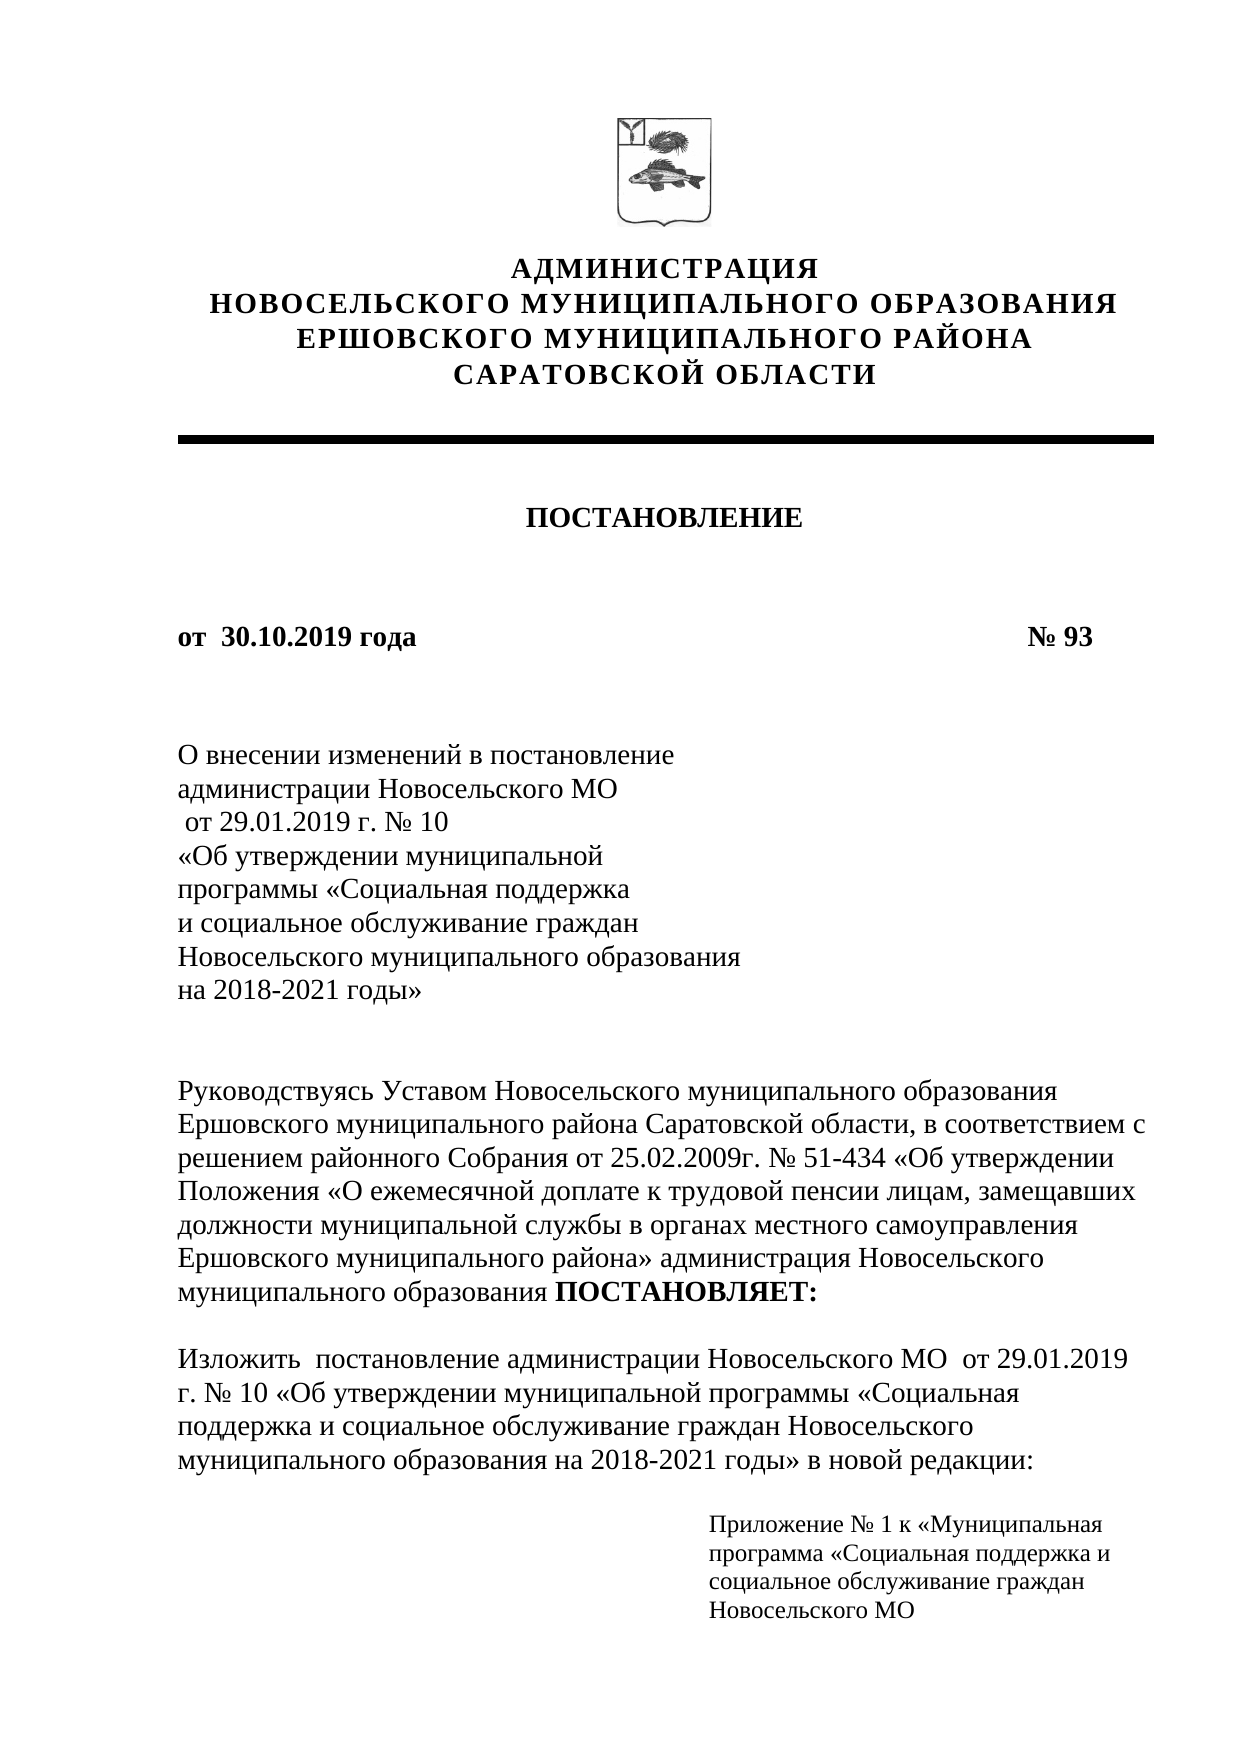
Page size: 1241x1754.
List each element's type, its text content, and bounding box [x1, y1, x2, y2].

text АДМИНИСТРАЦИЯ [177, 251, 1152, 285]
text на 2018-2021 годы» [177, 972, 1152, 1006]
text О внесении изменений в постановление [177, 737, 1152, 771]
text Новосельского муниципального образования [177, 939, 1152, 972]
text «Об утверждении муниципальной [177, 838, 1152, 872]
text от 30.10.2019 года № 93 [177, 619, 1152, 652]
text администрации Новосельского МО [177, 771, 1152, 804]
picture [617, 118, 712, 227]
text от 29.01.2019 г. № 10 [177, 804, 1152, 838]
text Приложение № 1 к «Муниципальная программа «Социальная поддержка и социальное обслуживание граждан Новосельского МО [709, 1509, 1152, 1624]
text программы «Социальная поддержка [177, 872, 1152, 905]
text Руководствуясь Уставом Новосельского муниципального образования Ершовского муниципального района Саратовской области, в соответствием с решением районного Собрания от 25.02.2009г. № 51-434 «Об утверждении Положения «О ежемесячной доплате к трудовой пенсии лицам, замещавших должности муниципальной службы в органах местного самоуправления Ершовского муниципального района» администрация Новосельского муниципального образования ПОСТАНОВЛЯЕТ: [177, 1073, 1152, 1308]
text и социальное обслуживание граждан [177, 905, 1152, 939]
text ПОСТАНОВЛЕНИЕ [177, 500, 1152, 533]
text Изложить постановление администрации Новосельского МО от 29.01.2019 г. № 10 «Об утверждении муниципальной программы «Социальная поддержка и социальное обслуживание граждан Новосельского муниципального образования на 2018-2021 годы» в новой редакции: [177, 1341, 1152, 1475]
text НОВОСЕЛЬСКОГО МУНИЦИПАЛЬНОГО ОБРАЗОВАНИЯ ЕРШОВСКОГО МУНИЦИПАЛЬНОГО РАЙОНА САРАТОВСКОЙ ОБЛАСТИ [177, 286, 1152, 390]
